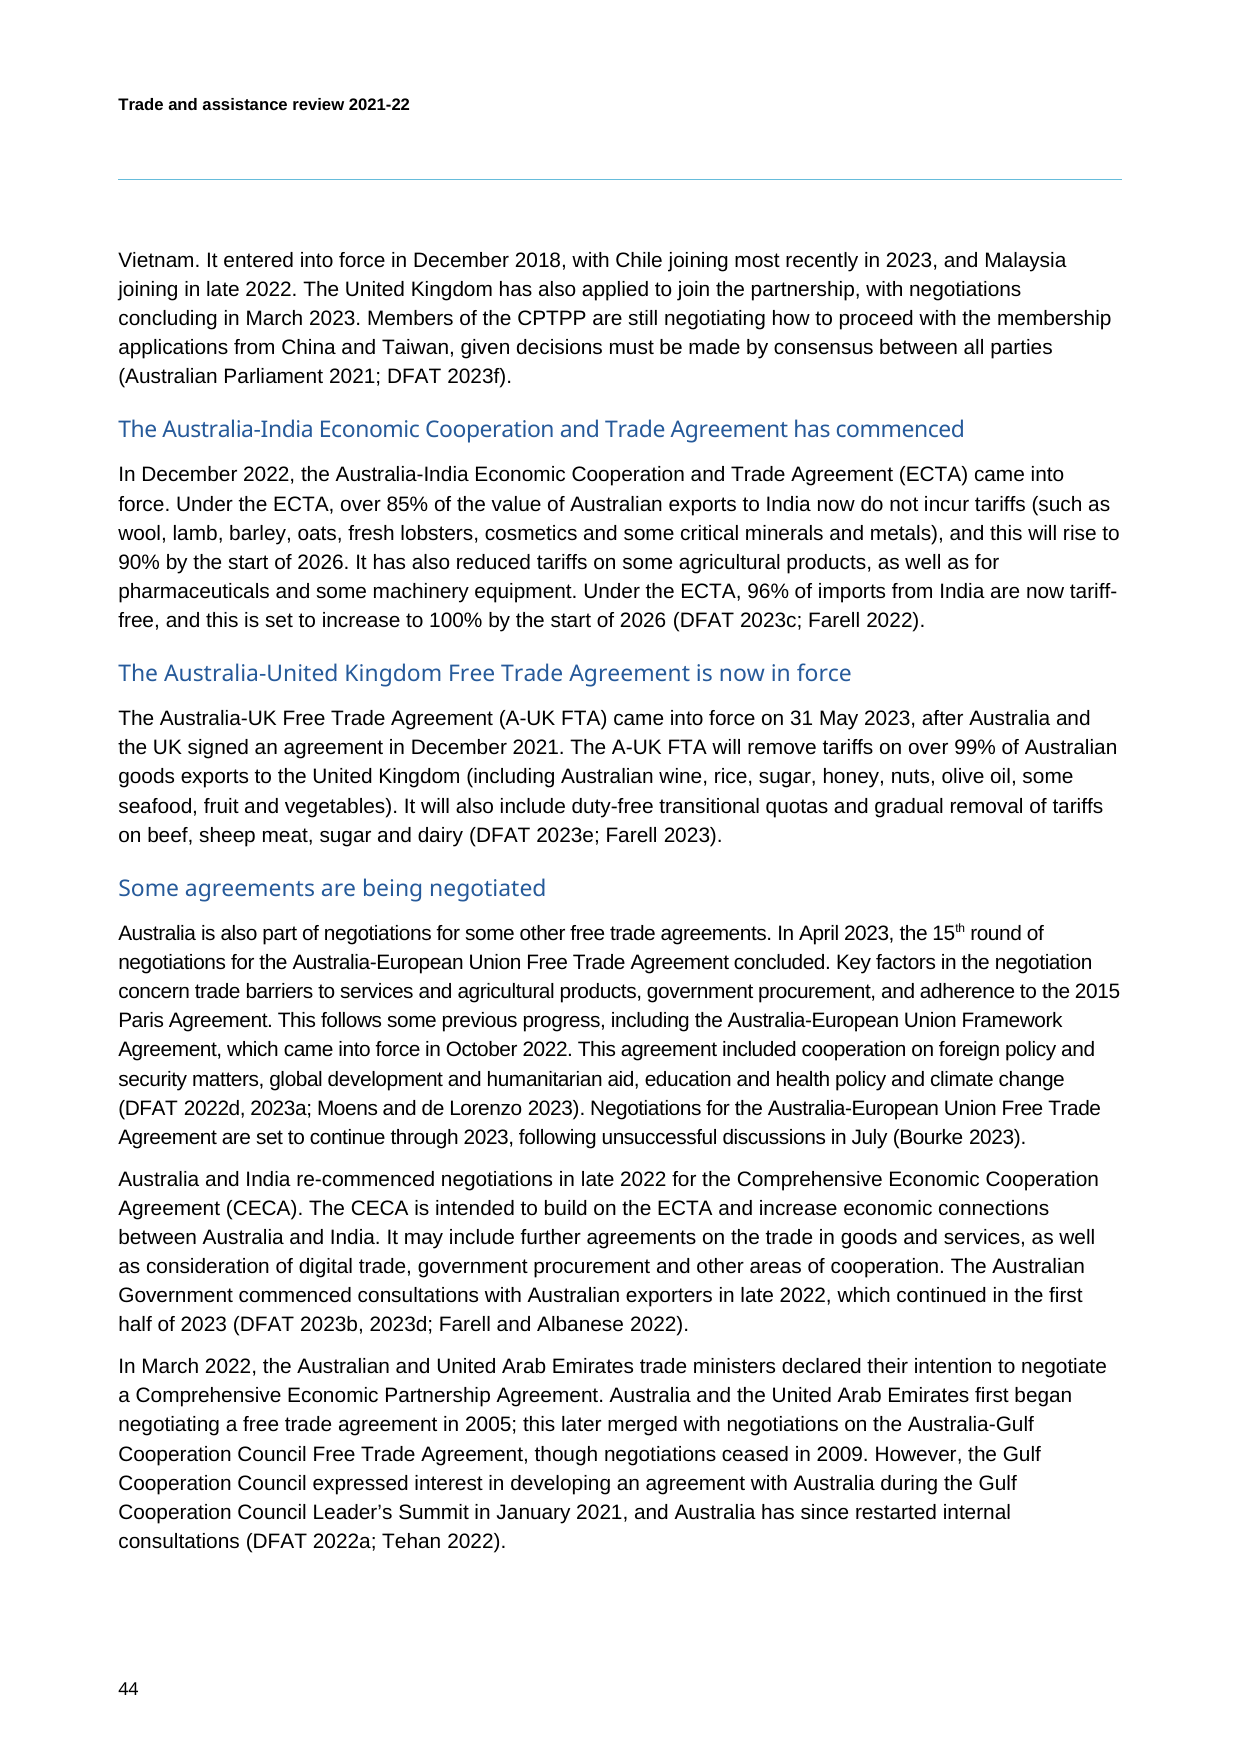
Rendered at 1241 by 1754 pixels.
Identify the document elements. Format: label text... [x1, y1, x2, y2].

text The Australia-UK Free Trade Agreement (A-UK FTA) came into force on 31 May 2023, after Australia and the UK signed an agreement in December 2021. The A-UK FTA will remove tariffs on over 99% of Australian goods exports to the United Kingdom (including Australian wine, rice, sugar, honey, nuts, olive oil, some seafood, fruit and vegetables). It will also include duty-free transitional quotas and gradual removal of tariffs on beef, sheep meat, sugar and dairy (DFAT 2023e; Farell 2023). [118, 701, 1122, 847]
subtitle The Australia-India Economic Cooperation and Trade Agreement has commenced [118, 413, 1122, 444]
text Australia and India re-commenced negotiations in late 2022 for the Comprehensive Economic Cooperation Agreement (CECA). The CECA is intended to build on the ECTA and increase economic connections between Australia and India. It may include further agreements on the trade in goods and services, as well as consideration of digital trade, government procurement and other areas of cooperation. The Australian Government commenced consultations with Australian exporters in late 2022, which continued in the first half of 2023 (DFAT 2023b, 2023d; Farell and Albanese 2022). [118, 1161, 1122, 1336]
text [118, 242, 1122, 388]
text In December 2022, the Australia-India Economic Cooperation and Trade Agreement (ECTA) came into force. Under the ECTA, over 85% of the value of Australian exports to India now do not incur tariffs (such as wool, lamb, barley, oats, fresh lobsters, cosmetics and some critical minerals and metals), and this will rise to 90% by the start of 2026. It has also reduced tariffs on some agricultural products, as well as for pharmaceuticals and some machinery equipment. Under the ECTA, 96% of imports from India are now tariff-free, and this is set to increase to 100% by the start of 2026 (DFAT 2023c; Farell 2022). [118, 457, 1122, 632]
text In March 2022, the Australian and United Arab Emirates trade ministers declared their intention to negotiate a Comprehensive Economic Partnership Agreement. Australia and the United Arab Emirates first began negotiating a free trade agreement in 2005; this later merged with negotiations on the Australia-Gulf Cooperation Council Free Trade Agreement, though negotiations ceased in 2009. However, the Gulf Cooperation Council expressed interest in developing an agreement with Australia during the Gulf Cooperation Council Leader’s Summit in January 2021, and Australia has since restarted internal consultations (DFAT 2022a; Tehan 2022). [118, 1349, 1122, 1553]
subtitle The Australia-United Kingdom Free Trade Agreement is now in force [118, 657, 1122, 688]
text Australia is also part of negotiations for some other free trade agreements. In April 2023, the 15th round of negotiations for the Australia-European Union Free Trade Agreement concluded. Key factors in the negotiation concern trade barriers to services and agricultural products, government procurement, and adherence to the 2015 Paris Agreement. This follows some previous progress, including the Australia-European Union Framework Agreement, which came into force in October 2022. This agreement included cooperation on foreign policy and security matters, global development and humanitarian aid, education and health policy and climate change (DFAT 2022d, 2023a; Moens and de Lorenzo 2023). Negotiations for the Australia-European Union Free Trade Agreement are set to continue through 2023, following unsuccessful discussions in July (Bourke 2023). [118, 915, 1122, 1149]
subtitle Some agreements are being negotiated [118, 872, 1122, 903]
